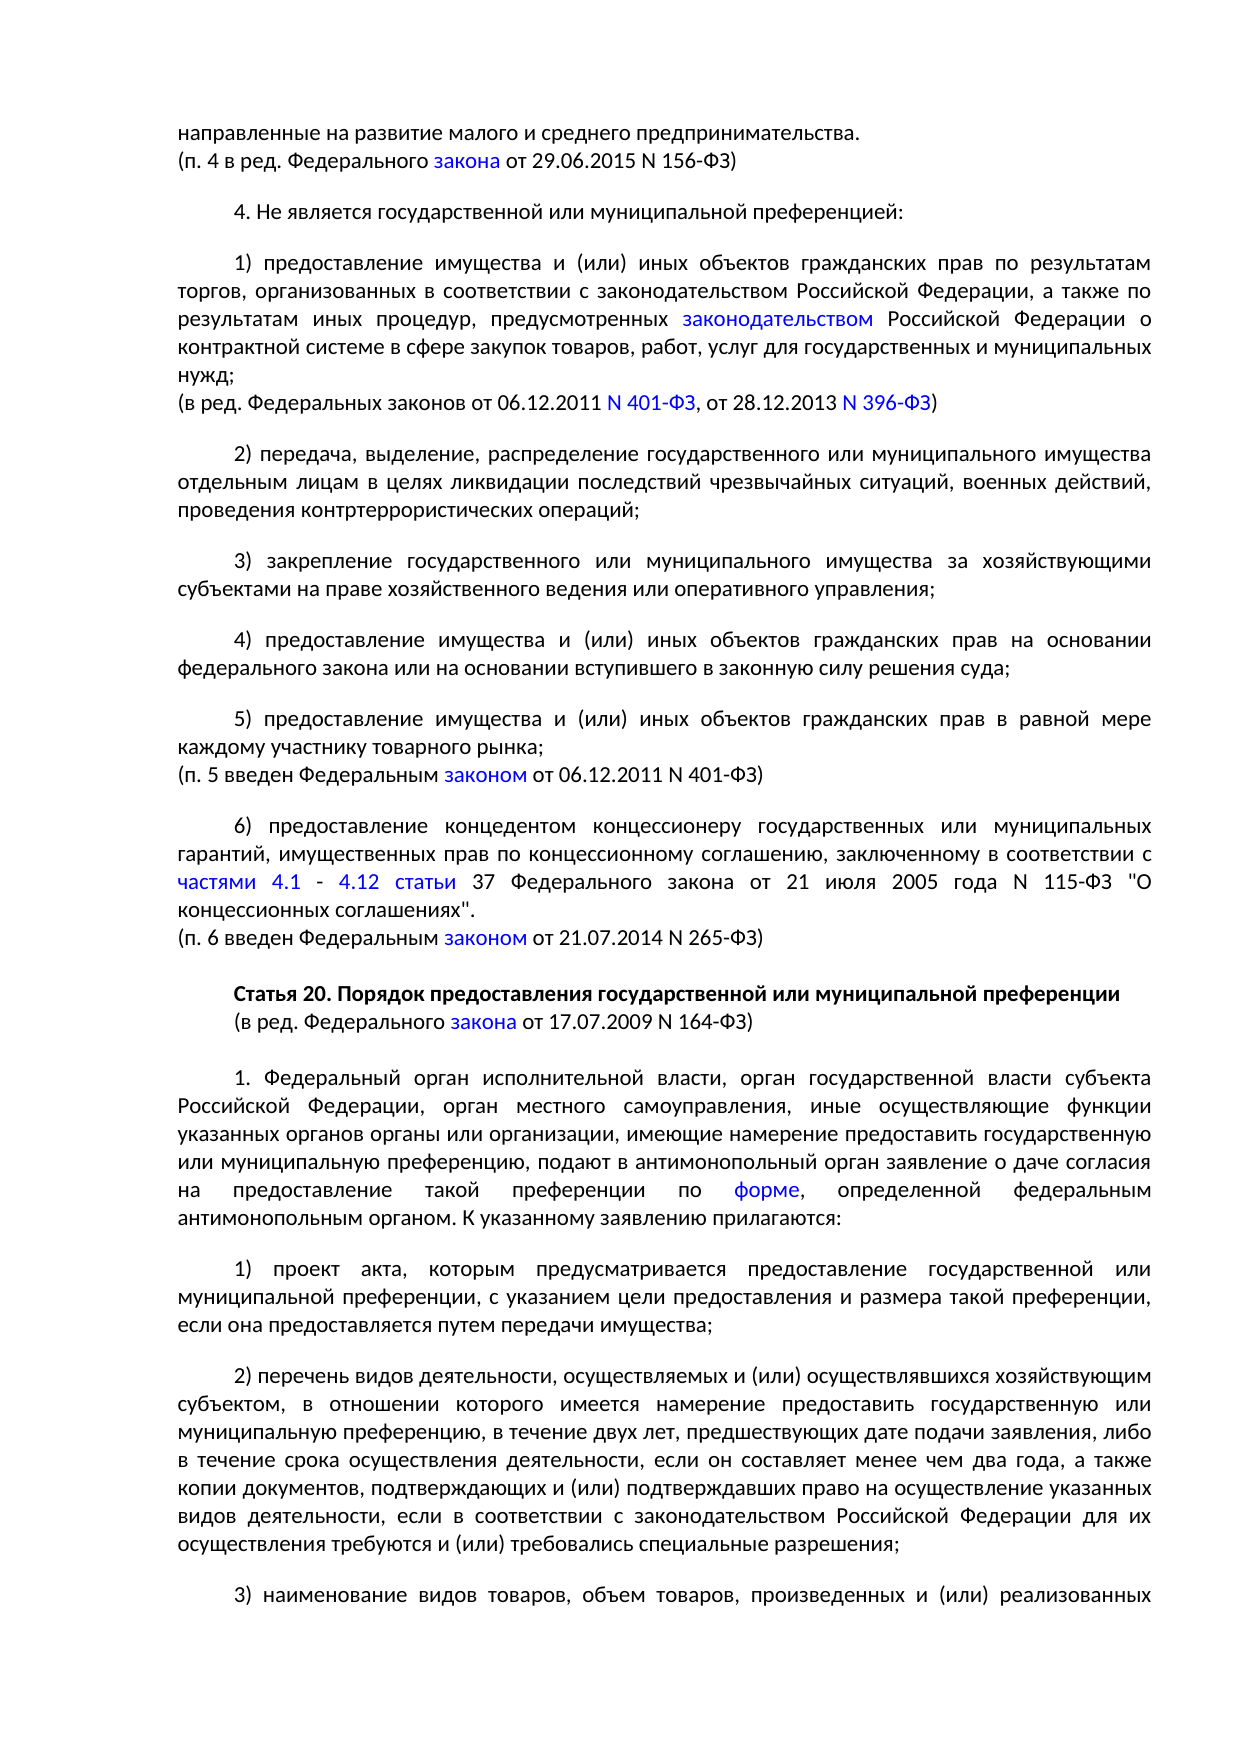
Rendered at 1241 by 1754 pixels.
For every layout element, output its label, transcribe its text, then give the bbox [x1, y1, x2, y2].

text (п. 6 введен Федеральным законом от 21.07.2014 N 265-ФЗ) [177, 923, 1152, 951]
text 1. Федеральный орган исполнительной власти, орган государственной власти субъекта Российской Федерации, орган местного самоуправления, иные осуществляющие функции указанных органов органы или организации, имеющие намерение предоставить государственную или муниципальную преференцию, подают в антимонопольный орган заявление о даче согласия на предоставление такой преференции по форме, определенной федеральным антимонопольным органом. К указанному заявлению прилагаются: [177, 1063, 1152, 1231]
text 1) предоставление имущества и (или) иных объектов гражданских прав по результатам торгов, организованных в соответствии с законодательством Российской Федерации, а также по результатам иных процедур, предусмотренных законодательством Российской Федерации о контрактной системе в сфере закупок товаров, работ, услуг для государственных и муниципальных нужд; [177, 248, 1152, 388]
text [177, 118, 1152, 146]
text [177, 1580, 1152, 1608]
text (в ред. Федеральных законов от 06.12.2011 N 401-ФЗ, от 28.12.2013 N 396-ФЗ) [177, 388, 1152, 416]
text (в ред. Федерального закона от 17.07.2009 N 164-ФЗ) [177, 1007, 1152, 1035]
text 2) передача, выделение, распределение государственного или муниципального имущества отдельным лицам в целях ликвидации последствий чрезвычайных ситуаций, военных действий, проведения контртеррористических операций; [177, 439, 1152, 523]
text 4. Не является государственной или муниципальной преференцией: [177, 197, 1152, 225]
text 3) закрепление государственного или муниципального имущества за хозяйствующими субъектами на праве хозяйственного ведения или оперативного управления; [177, 546, 1152, 602]
title Статья 20. Порядок предоставления государственной или муниципальной преференции [177, 979, 1152, 1007]
text 5) предоставление имущества и (или) иных объектов гражданских прав в равной мере каждому участнику товарного рынка; [177, 704, 1152, 760]
text 2) перечень видов деятельности, осуществляемых и (или) осуществлявшихся хозяйствующим субъектом, в отношении которого имеется намерение предоставить государственную или муниципальную преференцию, в течение двух лет, предшествующих дате подачи заявления, либо в течение срока осуществления деятельности, если он составляет менее чем два года, а также копии документов, подтверждающих и (или) подтверждавших право на осуществление указанных видов деятельности, если в соответствии с законодательством Российской Федерации для их осуществления требуются и (или) требовались специальные разрешения; [177, 1361, 1152, 1557]
text 6) предоставление концедентом концессионеру государственных или муниципальных гарантий, имущественных прав по концессионному соглашению, заключенному в соответствии с частями 4.1 - 4.12 статьи 37 Федерального закона от 21 июля 2005 года N 115-ФЗ "О концессионных соглашениях". [177, 811, 1152, 923]
text (п. 5 введен Федеральным законом от 06.12.2011 N 401-ФЗ) [177, 760, 1152, 788]
text (п. 4 в ред. Федерального закона от 29.06.2015 N 156-ФЗ) [177, 146, 1152, 174]
text 1) проект акта, которым предусматривается предоставление государственной или муниципальной преференции, с указанием цели предоставления и размера такой преференции, если она предоставляется путем передачи имущества; [177, 1254, 1152, 1338]
text 4) предоставление имущества и (или) иных объектов гражданских прав на основании федерального закона или на основании вступившего в законную силу решения суда; [177, 625, 1152, 681]
